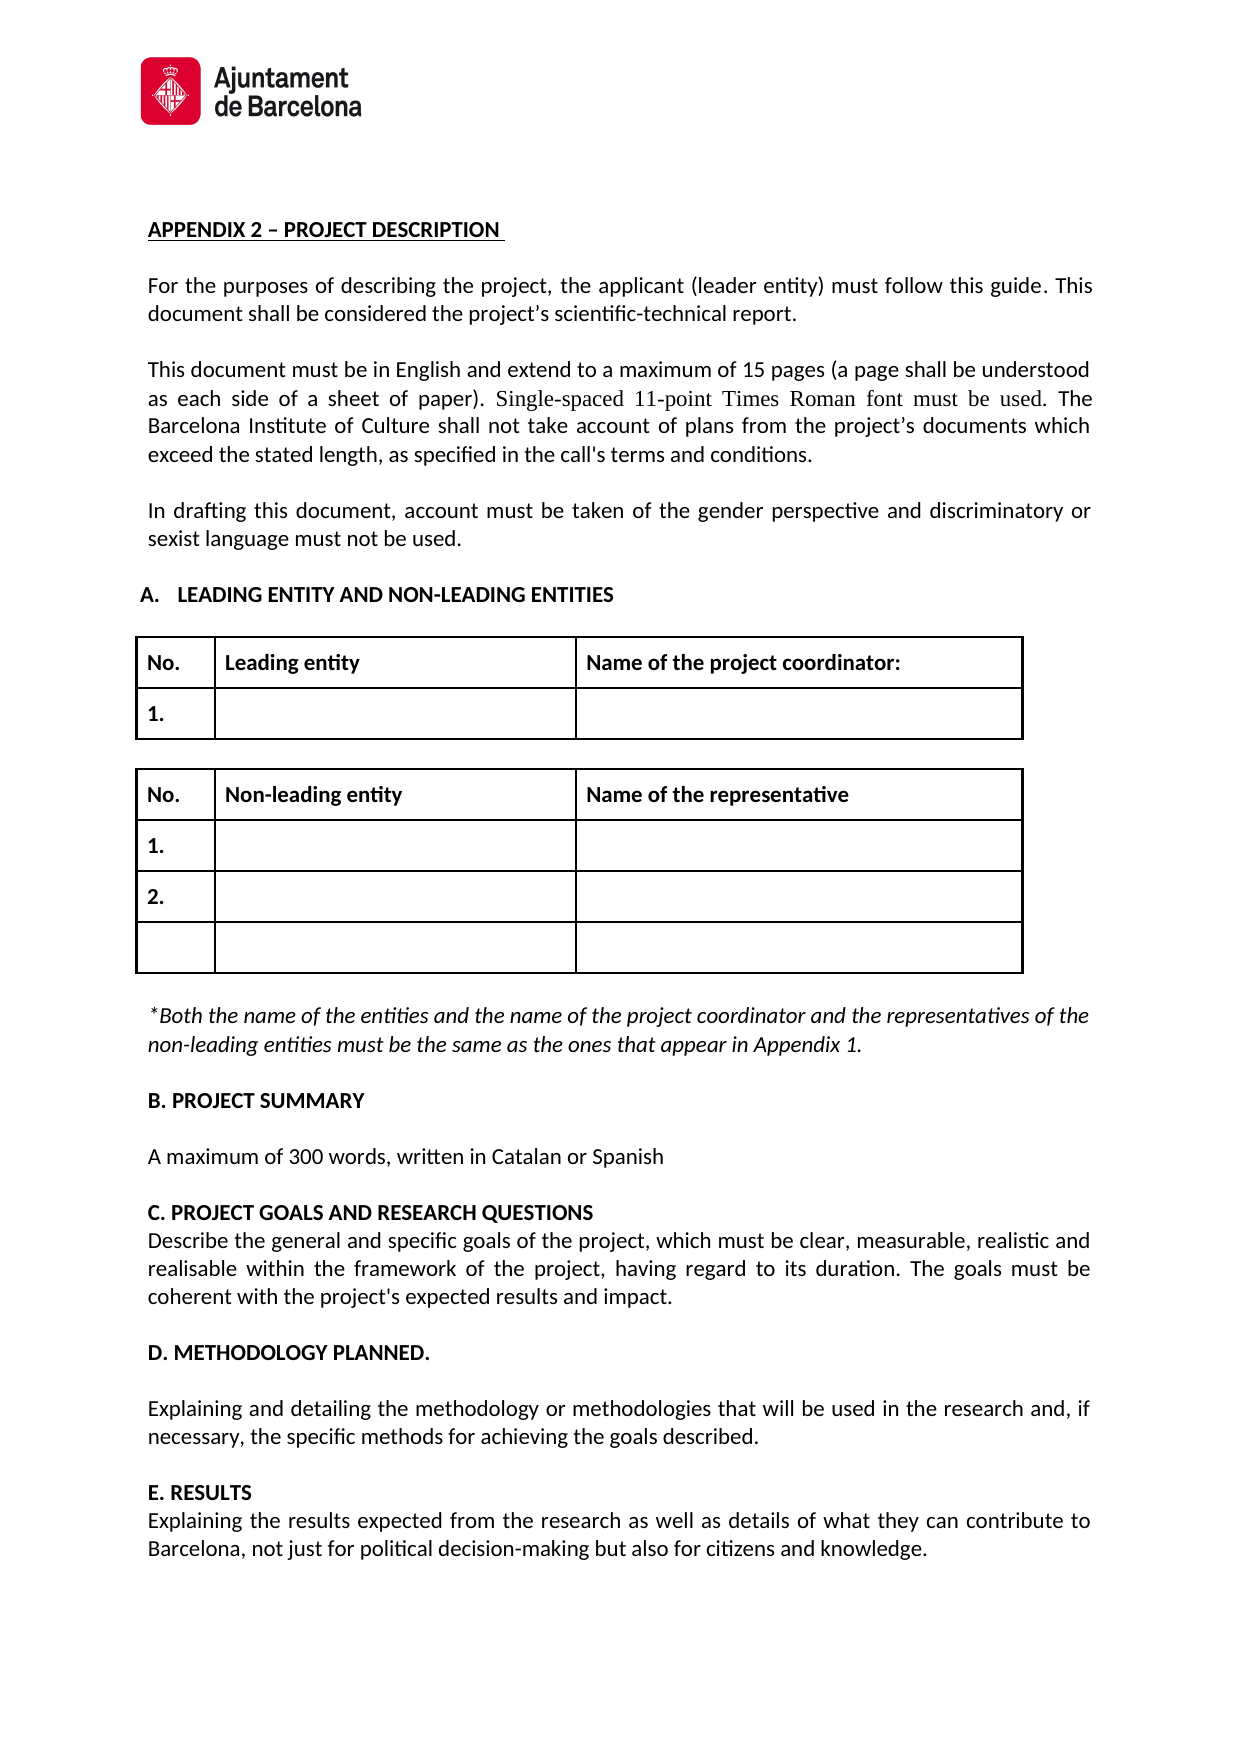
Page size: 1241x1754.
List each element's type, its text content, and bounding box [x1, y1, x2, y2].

table_cell 1. [138, 821, 214, 870]
text In drafting this document, account must be taken of the gender perspective and discriminatory or sexist language must not be used. [148, 496, 1093, 552]
text A maximum of 300 words, written in Catalan or Spanish [148, 1142, 1093, 1170]
table_cell [216, 923, 575, 972]
text B. PROJECT SUMMARY [148, 1086, 1093, 1114]
table_header Name of the representative [577, 770, 1021, 819]
table_cell 2. [138, 872, 214, 921]
text For the purposes of describing the project, the applicant (leader entity) must follow this guide. This document shall be considered the project’s scientific-technical report. [148, 272, 1093, 328]
table_header No. [138, 770, 214, 819]
text This document must be in English and extend to a maximum of 15 pages (a page shall be understood as each side of a sheet of paper). Single-spaced 11-point Times Roman font must be used. The Barcelona Institute of Culture shall not take account of plans from the project’s documents which exceed the stated length, as specified in the call's terms and conditions. [148, 356, 1093, 468]
text E. RESULTS [148, 1478, 1093, 1506]
table_cell [577, 923, 1021, 972]
picture [140, 57, 362, 125]
text APPENDIX 2 – PROJECT DESCRIPTION [148, 216, 1093, 243]
table_cell 1. [138, 689, 214, 738]
text D. METHODOLOGY PLANNED. [148, 1338, 1093, 1366]
table_cell [216, 872, 575, 921]
table_cell [216, 821, 575, 870]
list LEADING ENTITY AND NON-LEADING ENTITIES [140, 580, 1093, 608]
table_header No. [138, 638, 214, 687]
text Explaining and detailing the methodology or methodologies that will be used in the research and, if necessary, the specific methods for achieving the goals described. [148, 1394, 1093, 1450]
table_cell [577, 689, 1021, 738]
text *Both the name of the entities and the name of the project coordinator and the representatives of the non-leading entities must be the same as the ones that appear in Appendix 1. [148, 1002, 1093, 1058]
table_cell [577, 821, 1021, 870]
table_cell [577, 872, 1021, 921]
table_header Leading entity [216, 638, 575, 687]
table_cell [138, 923, 214, 972]
text C. PROJECT GOALS AND RESEARCH QUESTIONS [148, 1198, 1093, 1226]
table_header Name of the project coordinator: [577, 638, 1021, 687]
text Describe the general and specific goals of the project, which must be clear, measurable, realistic and realisable within the framework of the project, having regard to its duration. The goals must be coherent with the project's expected results and impact. [148, 1226, 1093, 1310]
table_header Non-leading entity [216, 770, 575, 819]
table_cell [216, 689, 575, 738]
text Explaining the results expected from the research as well as details of what they can contribute to Barcelona, not just for political decision-making but also for citizens and knowledge. [148, 1506, 1093, 1562]
